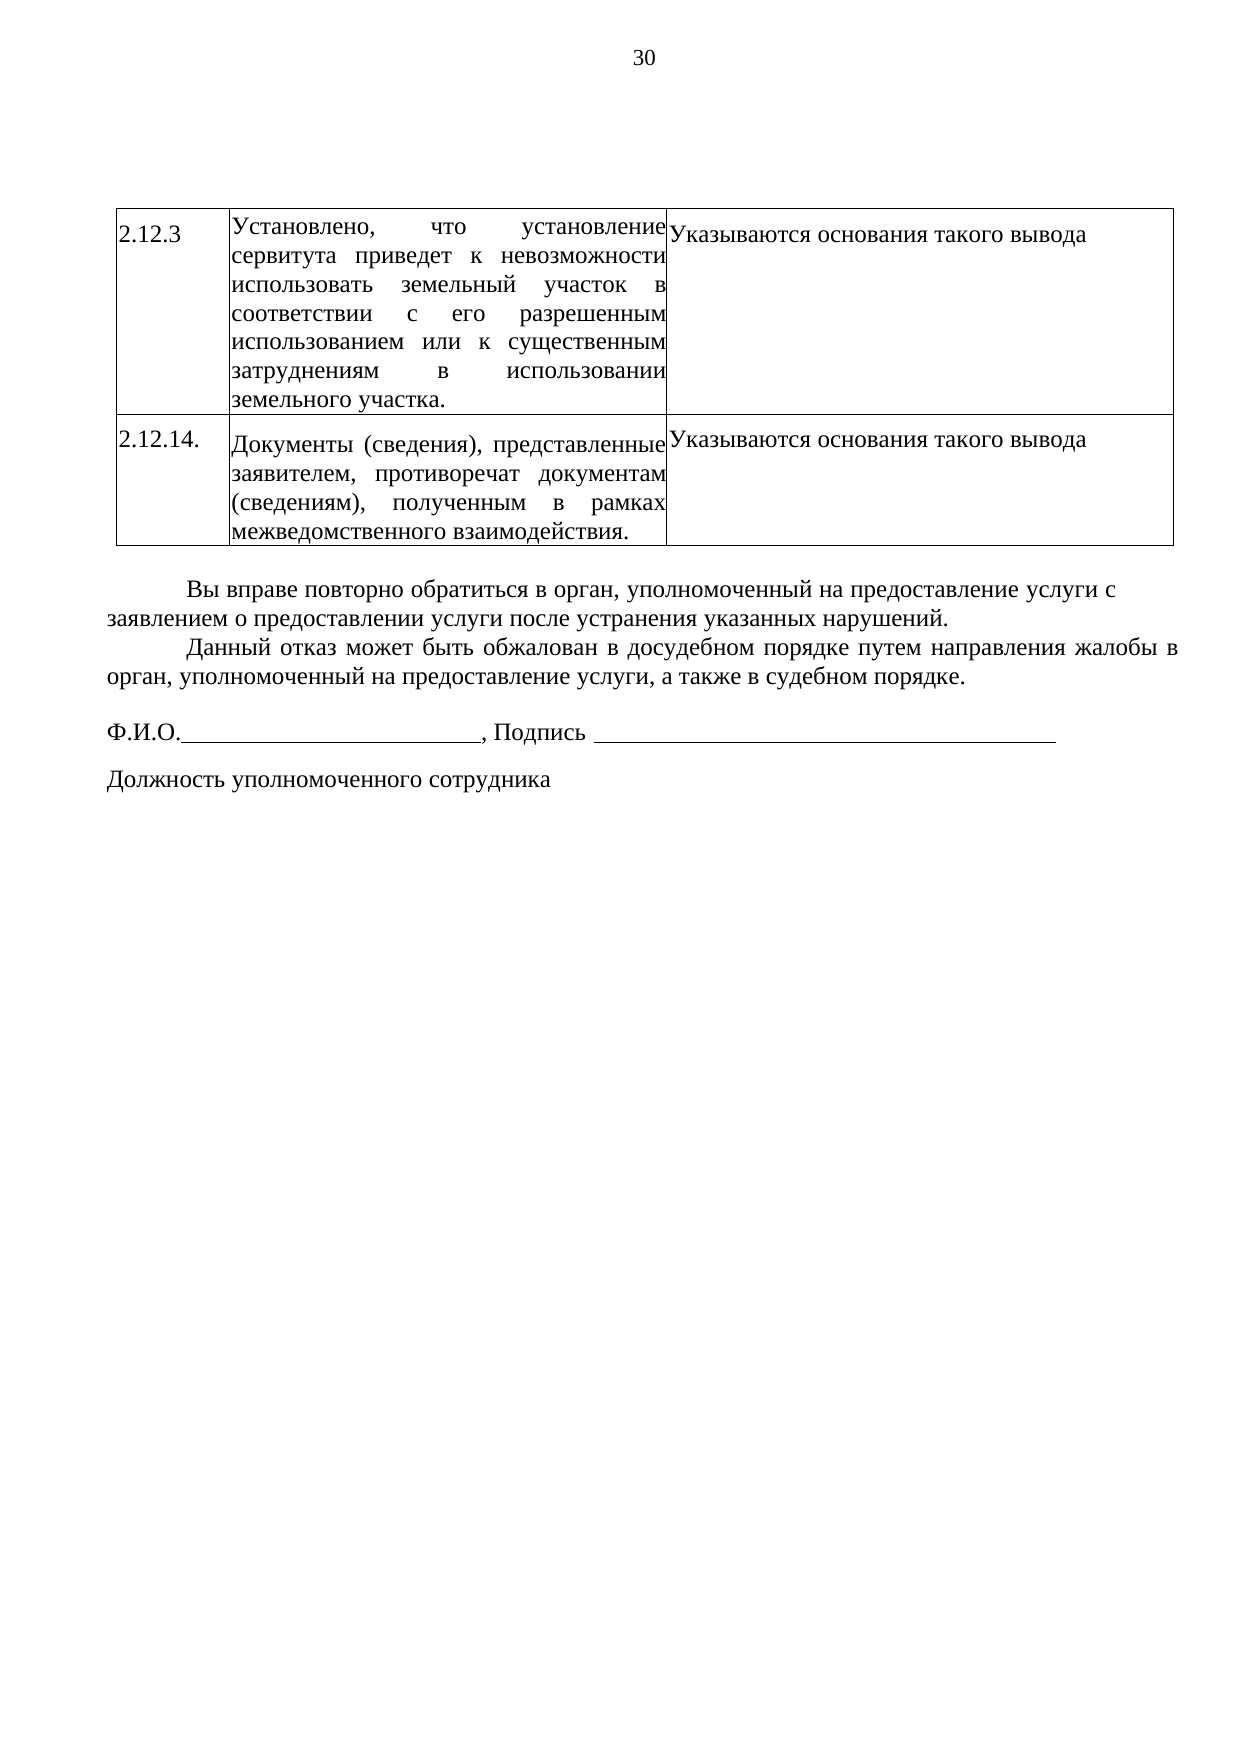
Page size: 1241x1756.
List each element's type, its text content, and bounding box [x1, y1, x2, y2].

text Ф.И.О. , Подпись [107, 717, 1196, 745]
table_cell 2.12.14. [117, 415, 229, 545]
table_cell Документы (сведения), представленные заявителем, противоречат документам (сведениям), полученным в рамках межведомственного взаимодействия. [230, 415, 666, 545]
text Вы вправе повторно обратиться в орган, уполномоченный на предоставление услуги с заявлением о предоставлении услуги после устранения указанных нарушений. [107, 574, 1196, 632]
table_header Указываются основания такого вывода [667, 209, 1173, 414]
table_header Установлено, что установление сервитута приведет к невозможности использовать земельный участок в соответствии с его разрешенным использованием или к существенным затруднениям в использовании земельного участка. [230, 209, 666, 414]
text Должность уполномоченного сотрудника [107, 764, 1196, 793]
text Данный отказ может быть обжалован в досудебном порядке путем направления жалобы в орган, уполномоченный на предоставление услуги, а также в судебном порядке. [107, 632, 1196, 689]
table_cell Указываются основания такого вывода [667, 415, 1173, 545]
table_header 2.12.3 [117, 209, 229, 414]
